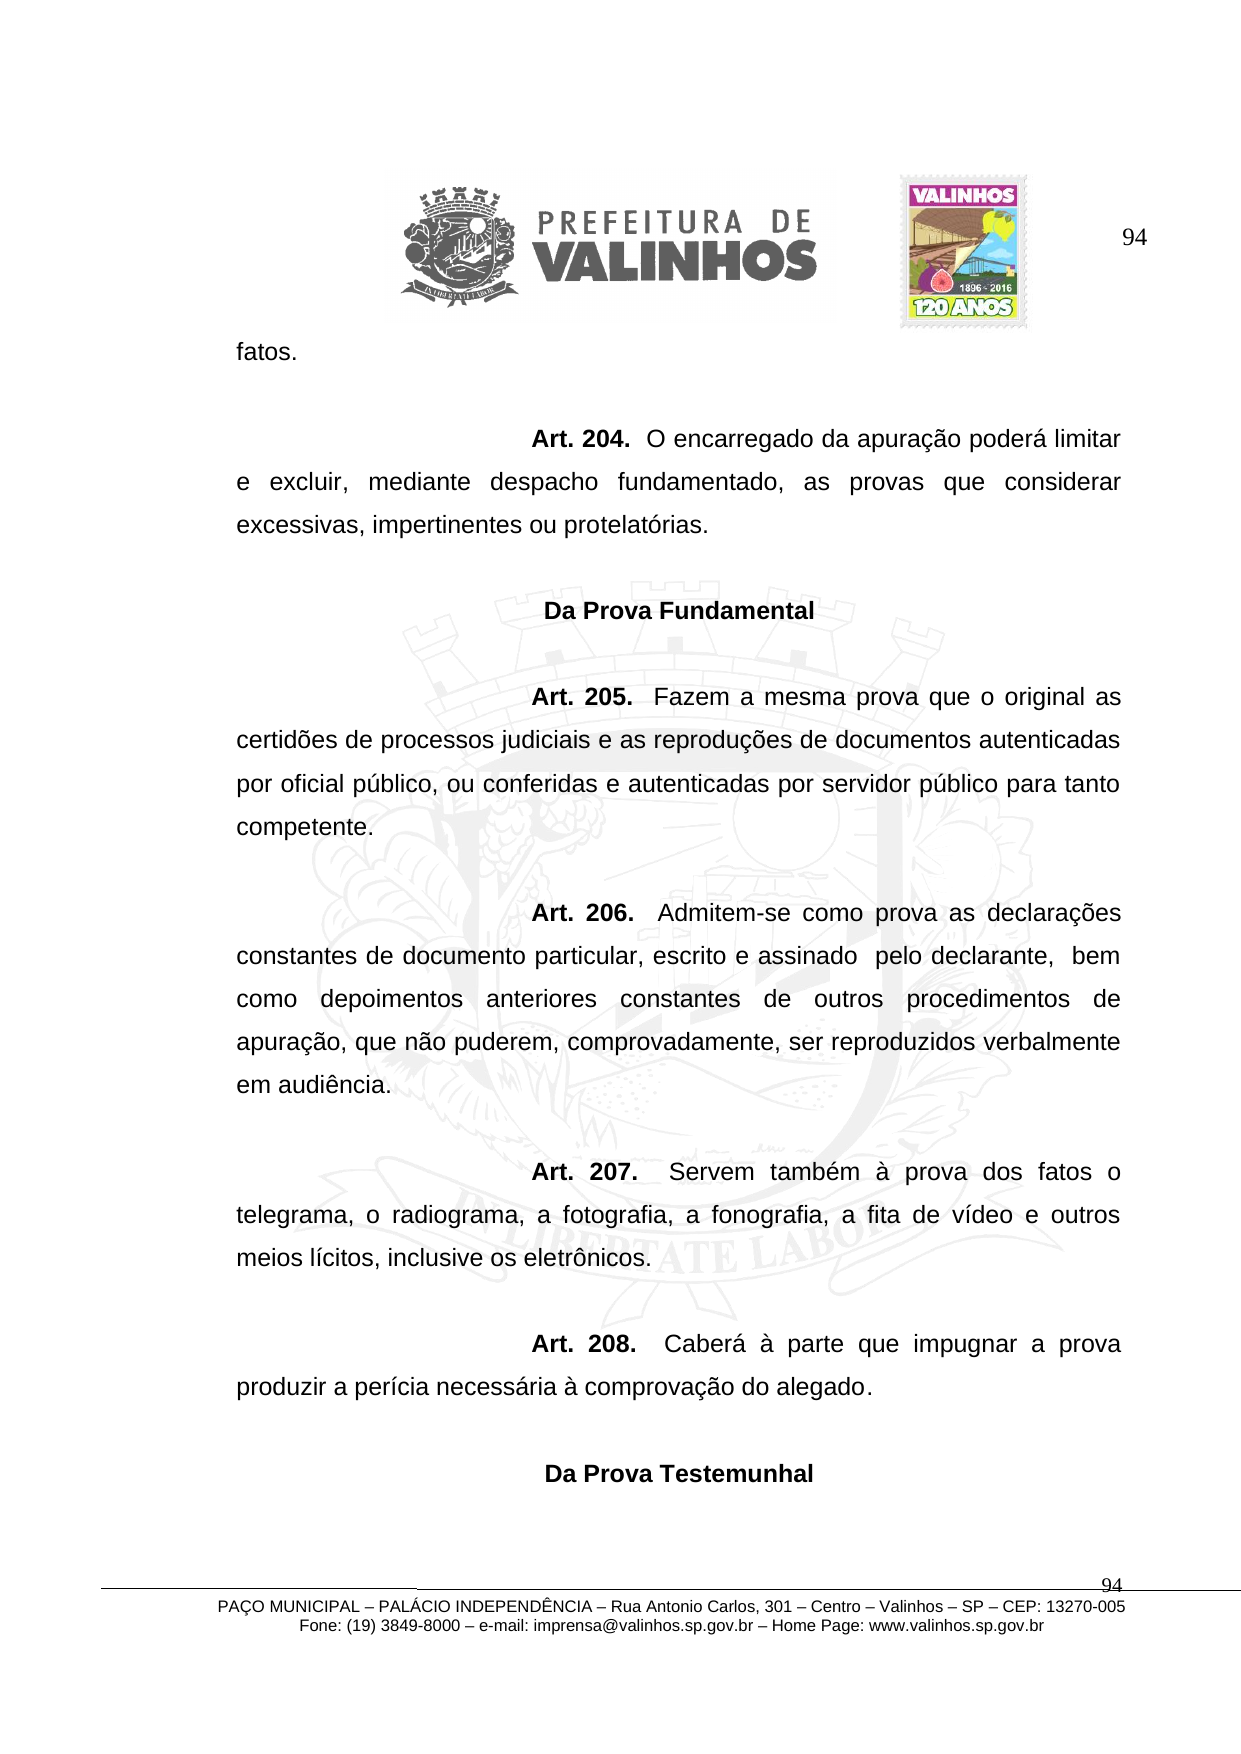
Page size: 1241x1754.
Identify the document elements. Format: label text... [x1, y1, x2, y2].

text Art. 206. Admitem-se como prova as declarações constantes de documento particular, escrito e assinado pelo declarante, bem como depoimentos anteriores constantes de outros procedimentos de apuração, que não puderem, comprovadamente, ser reproduzidos verbalmente em audiência. [236, 898, 1122, 1099]
text Da Prova Fundamental [236, 596, 1122, 625]
text Art. 204. O encarregado da apuração poderá limitar e excluir, mediante despacho fundamentado, as provas que considerar excessivas, impertinentes ou protelatórias. [236, 423, 1122, 538]
text Art. 205. Fazem a mesma prova que o original as certidões de processos judiciais e as reproduções de documentos autenticadas por oficial público, ou conferidas e autenticadas por servidor público para tanto competente. [236, 682, 1122, 840]
text Art. 207. Servem também à prova dos fatos o telegrama, o radiograma, a fotografia, a fonografia, a fita de vídeo e outros meios lícitos, inclusive os eletrônicos. [236, 1157, 1122, 1272]
text Da Prova Testemunhal [236, 1458, 1122, 1487]
text Art. 208. Caberá à parte que impugnar a prova produzir a perícia necessária à comprovação do alegado. [236, 1329, 1122, 1401]
picture [893, 167, 1034, 335]
text Art. 203. Todos os meios de prova admitidos em direito e moralmente legítimos são hábeis para demonstrar a veracidade dos fatos. [236, 337, 1122, 366]
